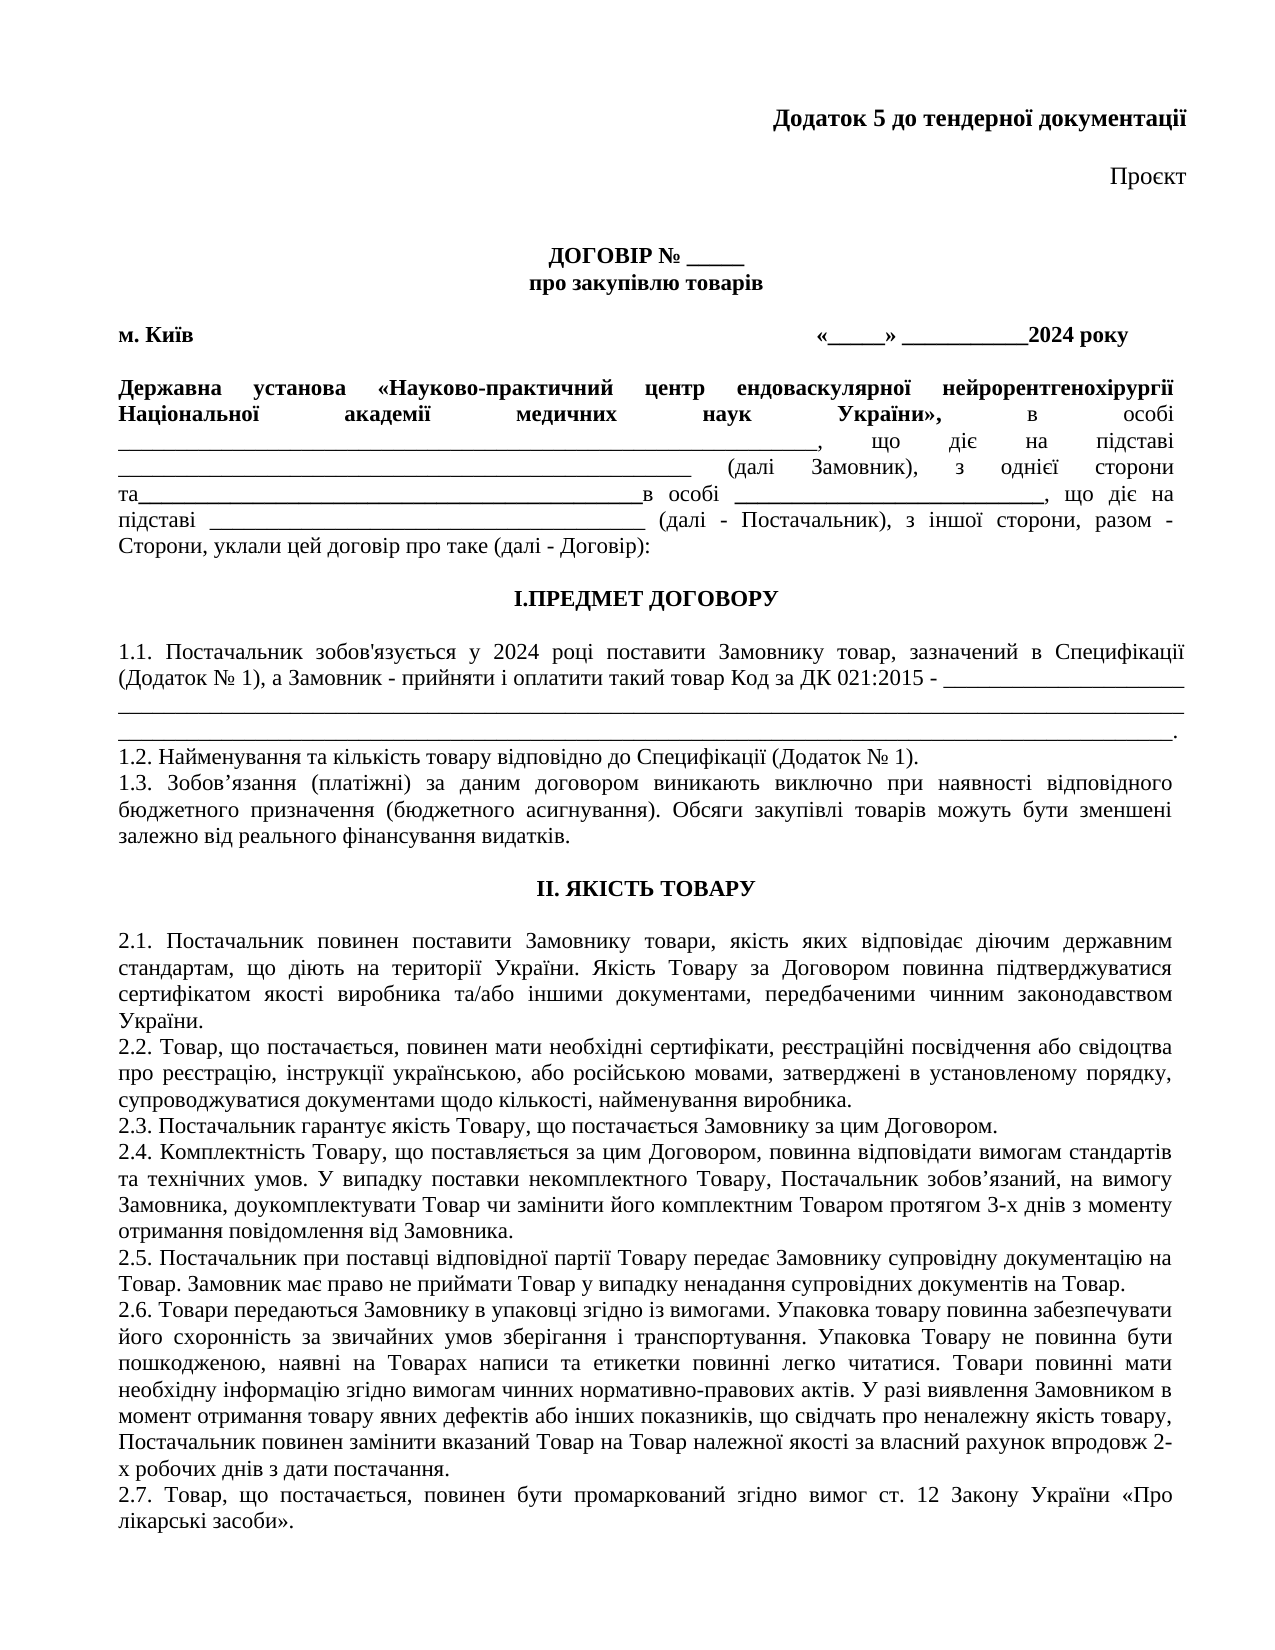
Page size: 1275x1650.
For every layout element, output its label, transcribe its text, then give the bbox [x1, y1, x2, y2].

text Проєкт [118, 161, 1186, 190]
text м. Київ «_____» ___________2024 року [118, 321, 1186, 348]
text 1.1. Постачальник зобов'язується у 2024 році поставити Замовнику товар, зазначений в Специфікації (Додаток № 1), а Замовник - прийняти і оплатити такий товар Код за ДК 021:2015 - _____________________ _____________________________________________________________________________________________ ____________________________________________________________________________________________. [118, 638, 1186, 743]
list І.ПРЕДМЕТ ДОГОВОРУ [118, 585, 1174, 611]
text 2.4. Комплектність Товару, що поставляється за цим Договором, повинна відповідати вимогам стандартів та технічних умов. У випадку поставки некомплектного Товару, Постачальник зобов’язаний, на вимогу Замовника, доукомплектувати Товар чи замінити його комплектним Товаром протягом 3-х днів з моменту отримання повідомлення від Замовника. [118, 1138, 1174, 1244]
text 2.5. Постачальник при поставці відповідної партії Товару передає Замовнику супровідну документацію на Товар. Замовник має право не приймати Товар у випадку ненадання супровідних документів на Товар. [118, 1244, 1174, 1297]
text II. ЯКІСТЬ ТОВАРУ [118, 875, 1174, 901]
text 2.3. Постачальник гарантує якість Товару, що постачається Замовнику за цим Договором. [118, 1112, 1174, 1138]
text 2.6. Товари передаються Замовнику в упаковці згідно із вимогами. Упаковка товару повинна забезпечувати його схоронність за звичайних умов зберігання і транспортування. Упаковка Товару не повинна бути пошкодженою, наявні на Товарах написи та етикетки повинні легко читатися. Товари повинні мати необхідну інформацію згідно вимогам чинних нормативно-правових актів. У разі виявлення Замовником в момент отримання товару явних дефектів або інших показників, що свідчать про неналежну якість товару, Постачальник повинен замінити вказаний Товар на Товар належної якості за власний рахунок впродовж 2-х робочих днів з дати постачання. [118, 1297, 1174, 1481]
list 1.2. Найменування та кількість товару відповідно до Специфікації (Додаток № 1). [118, 743, 1174, 769]
text 2.2. Товар, що постачається, повинен мати необхідні сертифікати, реєстраційні посвідчення або свідоцтва про реєстрацію, інструкції українською, або російською мовами, затверджені в установленому порядку, супроводжуватися документами щодо кількості, найменування виробника. [118, 1033, 1174, 1112]
text про закупівлю товарів [118, 269, 1174, 295]
text Державна установа «Науково-практичний центр ендоваскулярної нейрорентгенохірургії Національної академії медичних наук України», в особі _____________________________________________________________, що діє на підставі __________________________________________________ (далі Замовник), з однієї сторони та____________________________________________в особі ___________________________, що діє на підставі ______________________________________ (далі - Постачальник), з іншої сторони, разом - Сторони, уклали цей договір про таке (далі - Договір): [118, 374, 1174, 559]
list 1.3. Зобов’язання (платіжні) за даним договором виникають виключно при наявності відповідного бюджетного призначення (бюджетного асигнування). Обсяги закупівлі товарів можуть бути зменшені залежно від реального фінансування видатків. [118, 769, 1174, 848]
text 2.1. Постачальник повинен поставити Замовнику товари, якість яких відповідає діючим державним стандартам, що діють на території України. Якість Товару за Договором повинна підтверджуватися сертифікатом якості виробника та/або іншими документами, передбаченими чинним законодавством України. [118, 928, 1174, 1033]
text Додаток 5 до тендерної документації [118, 103, 1186, 132]
text 2.7. Товар, що постачається, повинен бути промаркований згідно вимог ст. 12 Закону України «Про лікарські засоби». [118, 1481, 1174, 1534]
text ДОГОВІР № _____ [118, 242, 1174, 269]
